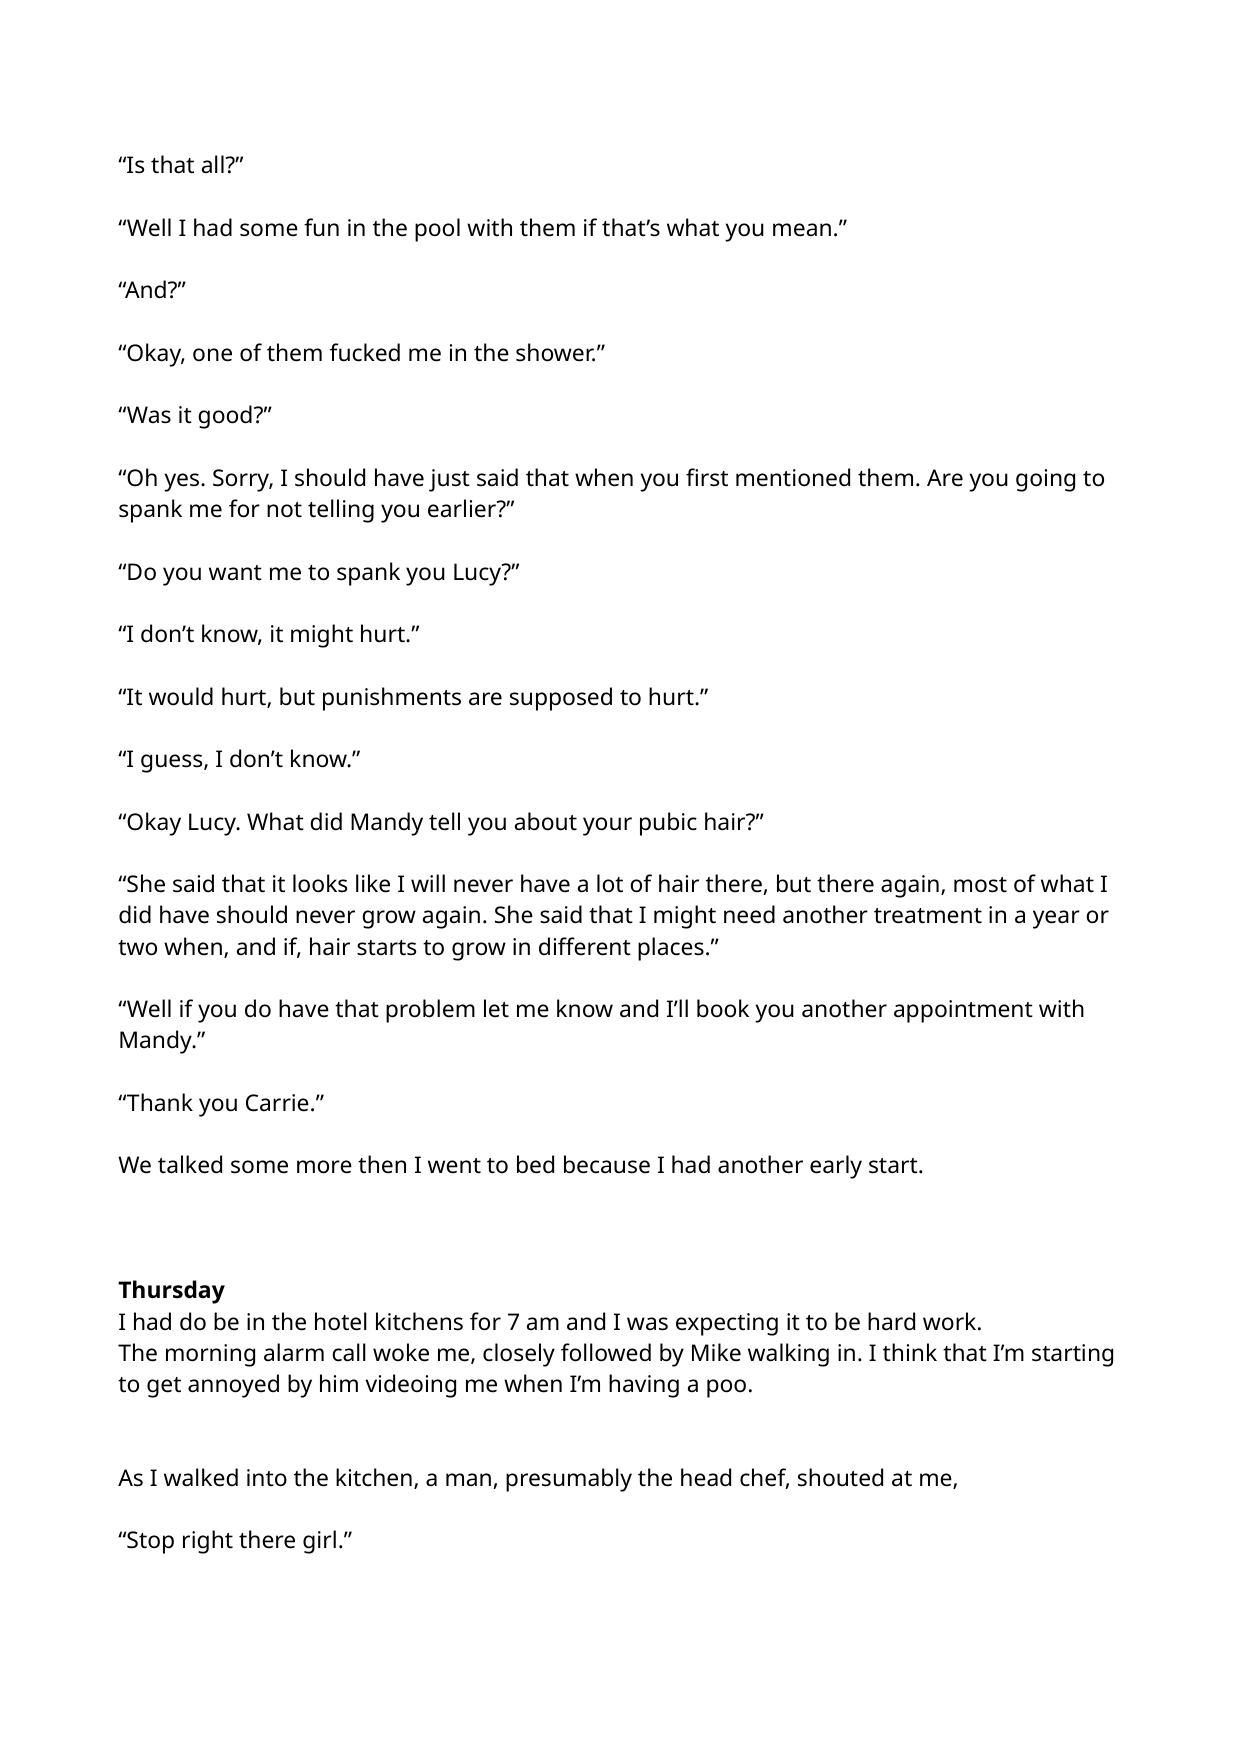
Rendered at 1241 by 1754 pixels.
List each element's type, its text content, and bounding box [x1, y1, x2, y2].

text “Well if you do have that problem let me know and I’ll book you another appointment with Mandy.” [118, 993, 1122, 1056]
text “I guess, I don’t know.” [118, 743, 1122, 774]
text “It would hurt, but punishments are supposed to hurt.” [118, 681, 1122, 712]
text “She said that it looks like I will never have a lot of hair there, but there again, most of what I did have should never grow again. She said that I might need another treatment in a year or two when, and if, hair starts to grow in different places.” [118, 868, 1122, 962]
text The morning alarm call woke me, closely followed by Mike walking in. I think that I’m starting to get annoyed by him videoing me when I’m having a poo. [118, 1337, 1122, 1399]
text “Well I had some fun in the pool with them if that’s what you mean.” [118, 212, 1122, 243]
text “I don’t know, it might hurt.” [118, 618, 1122, 649]
text “Okay, one of them fucked me in the shower.” [118, 337, 1122, 368]
text “Is that all?” [118, 149, 1122, 181]
text “Okay Lucy. What did Mandy tell you about your pubic hair?” [118, 806, 1122, 837]
text I had do be in the hotel kitchens for 7 am and I was expecting it to be hard work. [118, 1306, 1122, 1337]
text “Do you want me to spank you Lucy?” [118, 556, 1122, 587]
text Thursday [118, 1274, 1122, 1306]
text We talked some more then I went to bed because I had another early start. [118, 1149, 1122, 1181]
text “Stop right there girl.” [118, 1524, 1122, 1556]
text “Oh yes. Sorry, I should have just said that when you first mentioned them. Are you going to spank me for not telling you earlier?” [118, 462, 1122, 524]
text “Was it good?” [118, 399, 1122, 431]
text As I walked into the kitchen, a man, presumably the head chef, shouted at me, [118, 1462, 1122, 1493]
text “And?” [118, 274, 1122, 306]
text “Thank you Carrie.” [118, 1087, 1122, 1118]
